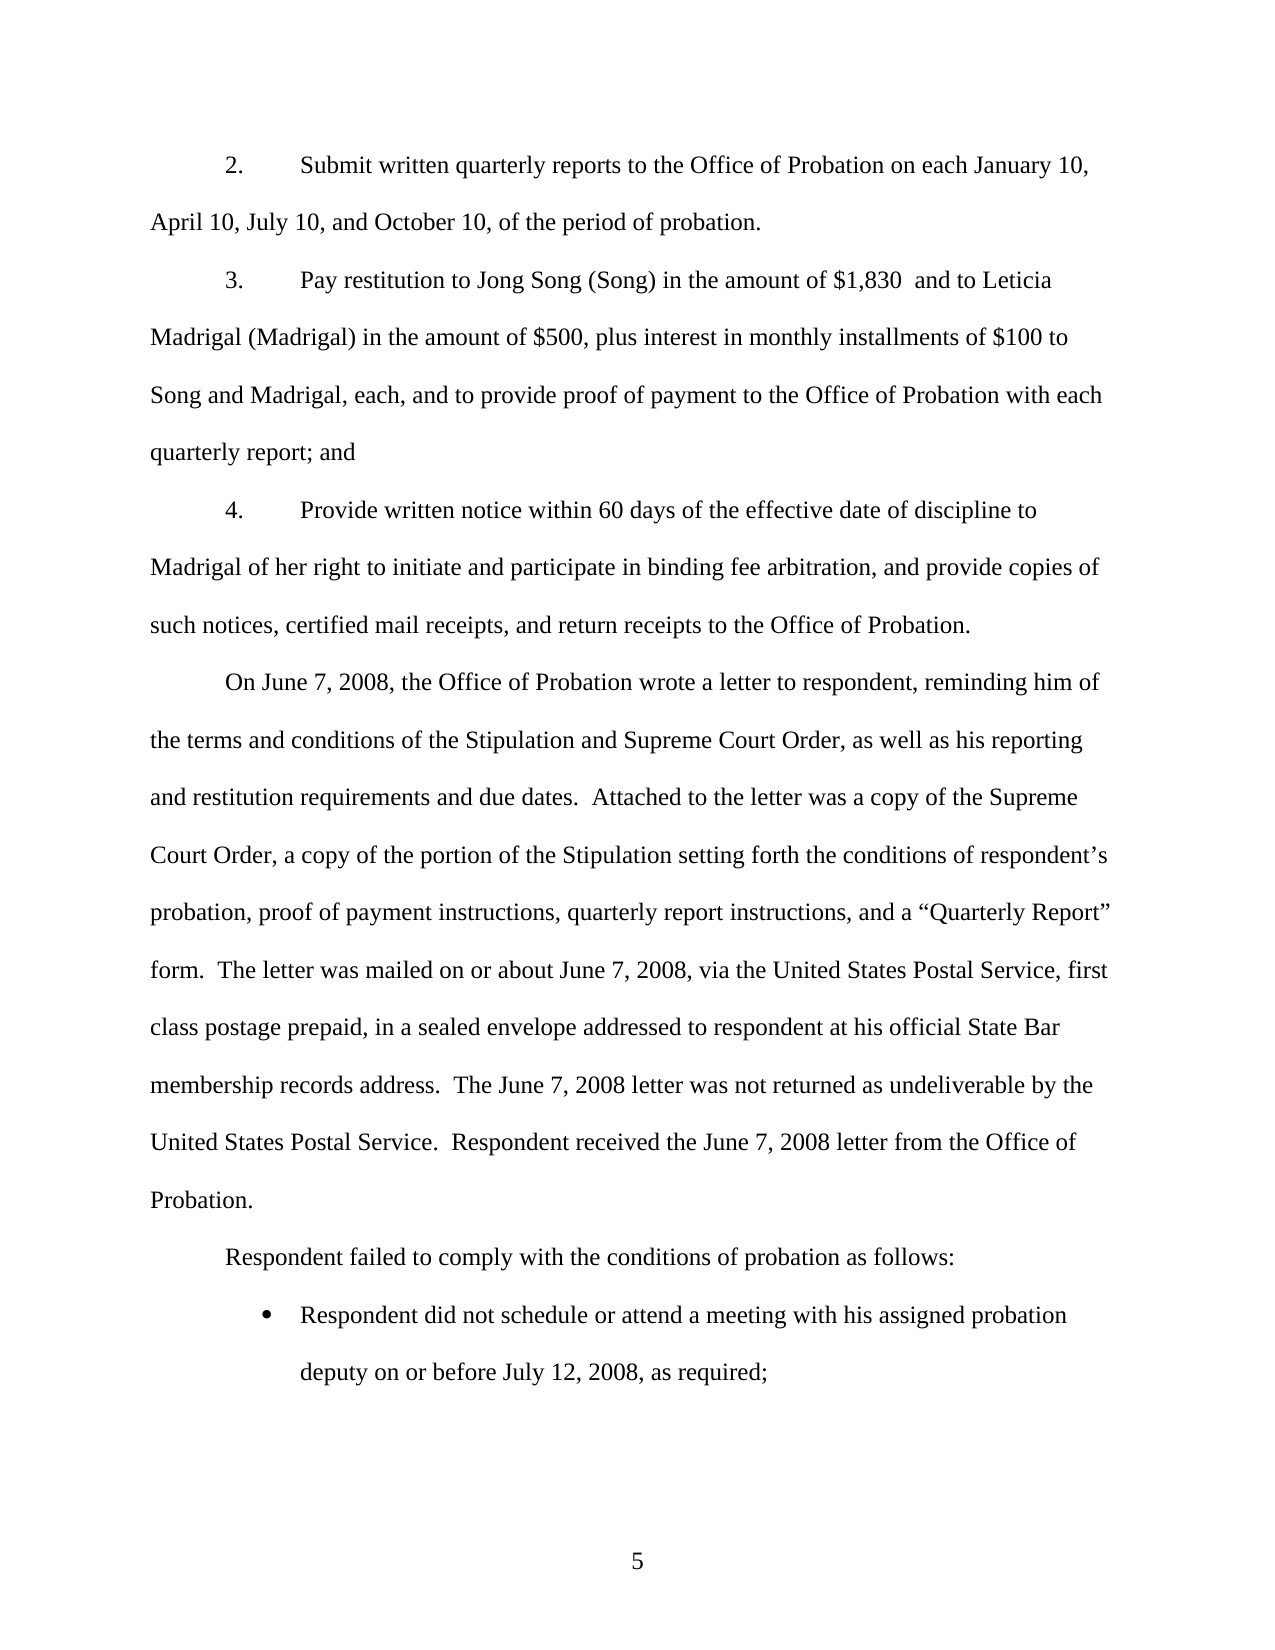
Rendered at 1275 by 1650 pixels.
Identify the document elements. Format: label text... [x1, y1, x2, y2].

list Respondent did not schedule or attend a meeting with his assigned probation deputy on or before July 12, 2008, as required; [262, 1300, 1125, 1386]
text Respondent failed to comply with the conditions of probation as follows: [150, 1242, 1125, 1271]
text 4. Provide written notice within 60 days of the effective date of discipline to Madrigal of her right to initiate and participate in binding fee arbitration, and provide copies of such notices, certified mail receipts, and return receipts to the Office of Probation. [150, 495, 1125, 639]
text 2. Submit written quarterly reports to the Office of Probation on each January 10, April 10, July 10, and October 10, of the period of probation. [150, 150, 1125, 236]
text 3. Pay restitution to Jong Song (Song) in the amount of $1,830 and to Leticia Madrigal (Madrigal) in the amount of $500, plus interest in monthly installments of $100 to Song and Madrigal, each, and to provide proof of payment to the Office of Probation with each quarterly report; and [150, 265, 1125, 466]
text On June 7, 2008, the Office of Probation wrote a letter to respondent, reminding him of the terms and conditions of the Stipulation and Supreme Court Order, as well as his reporting and restitution requirements and due dates. Attached to the letter was a copy of the Supreme Court Order, a copy of the portion of the Stipulation setting forth the conditions of respondent’s probation, proof of payment instructions, quarterly report instructions, and a “Quarterly Report” form. The letter was mailed on or about June 7, 2008, via the United States Postal Service, first class postage prepaid, in a sealed envelope addressed to respondent at his official State Bar membership records address. The June 7, 2008 letter was not returned as undeliverable by the United States Postal Service. Respondent received the June 7, 2008 letter from the Office of Probation. [150, 667, 1125, 1214]
